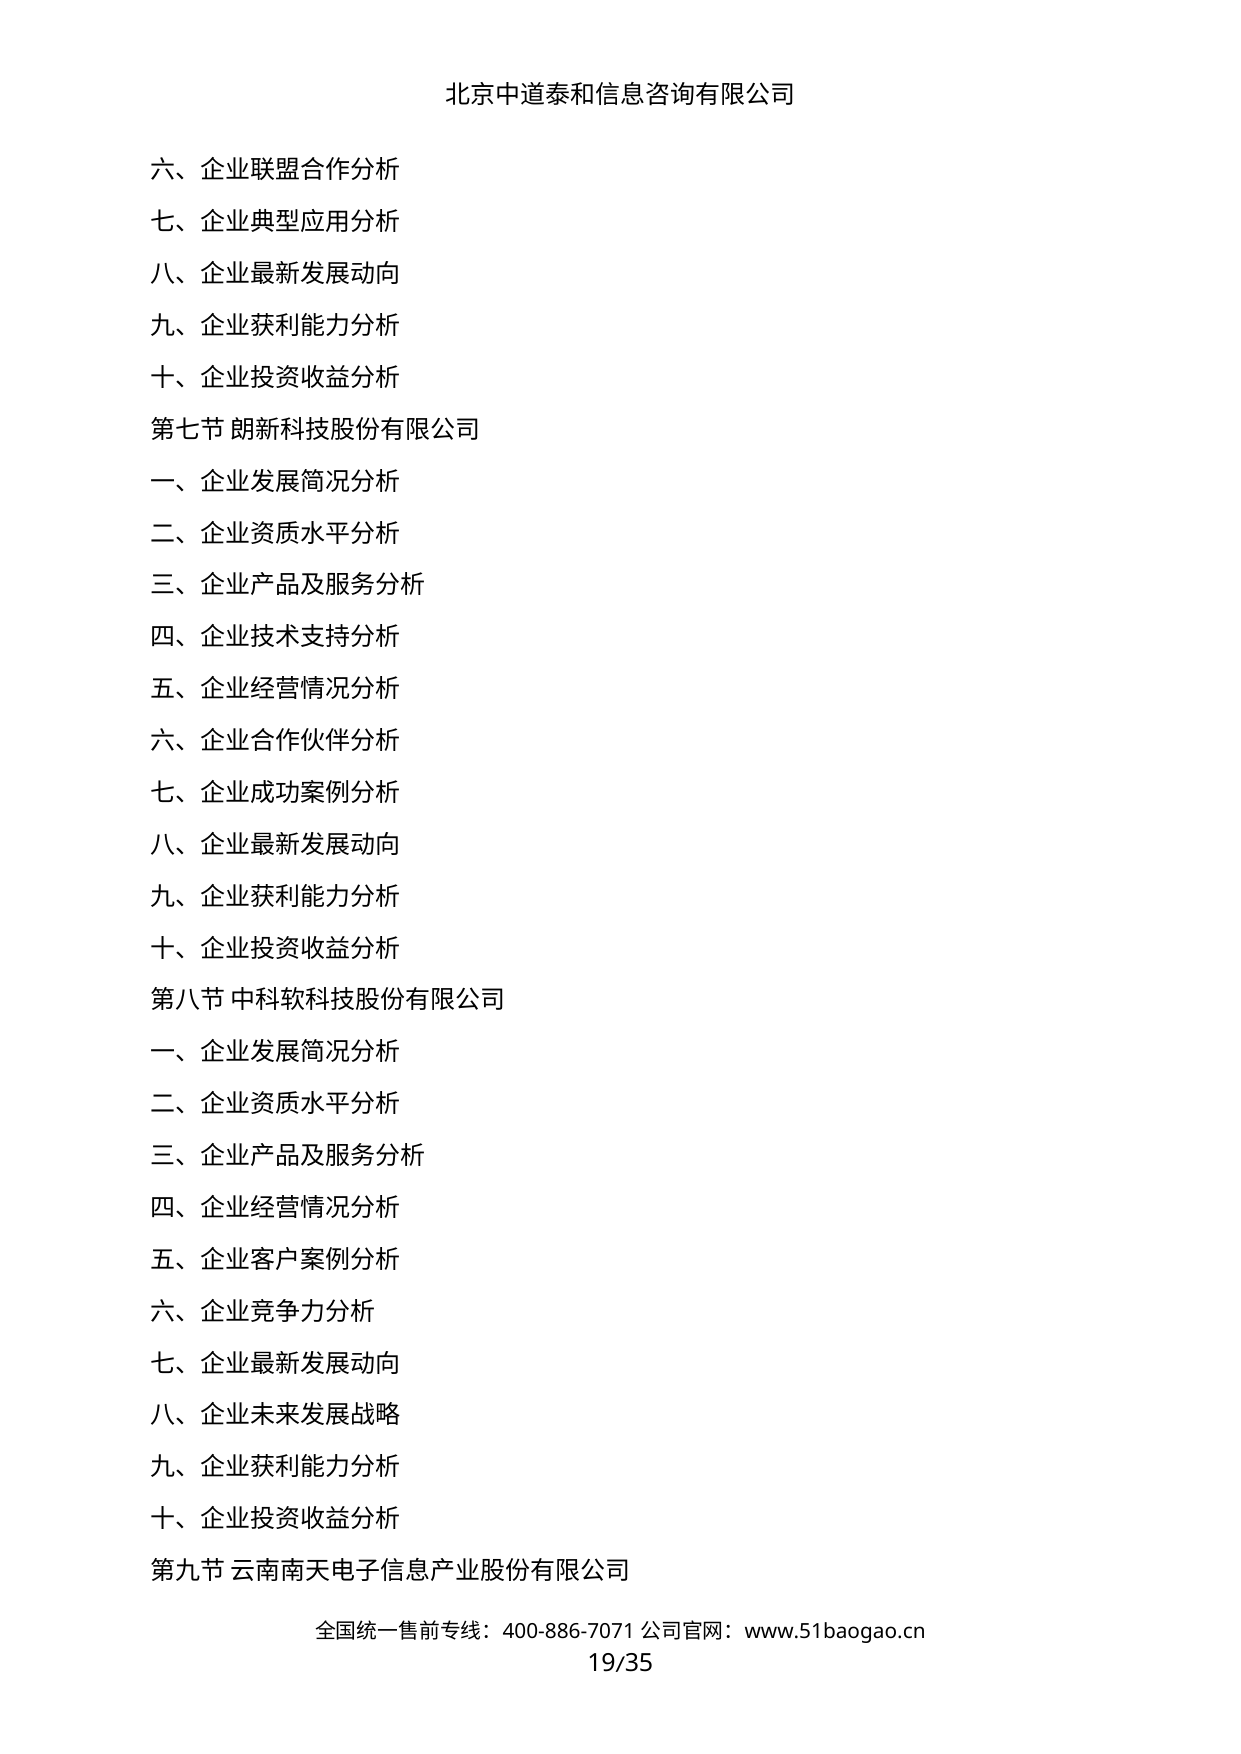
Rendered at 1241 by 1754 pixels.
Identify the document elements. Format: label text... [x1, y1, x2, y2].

text 四、企业技术支持分析 [150, 617, 1090, 653]
text 八、企业最新发展动向 [150, 824, 1090, 861]
text 二、企业资质水平分析 [150, 1084, 1090, 1120]
text 第八节 中科软科技股份有限公司 [150, 980, 1090, 1016]
text 一、企业发展简况分析 [150, 1032, 1090, 1068]
text 六、企业竞争力分析 [150, 1291, 1090, 1327]
text 七、企业最新发展动向 [150, 1343, 1090, 1379]
text 十、企业投资收益分析 [150, 928, 1090, 964]
text 八、企业未来发展战略 [150, 1395, 1090, 1431]
text 二、企业资质水平分析 [150, 513, 1090, 549]
text 一、企业发展简况分析 [150, 461, 1090, 497]
text 六、企业合作伙伴分析 [150, 721, 1090, 757]
text 九、企业获利能力分析 [150, 876, 1090, 912]
text 四、企业经营情况分析 [150, 1187, 1090, 1224]
text 七、企业成功案例分析 [150, 772, 1090, 809]
text 三、企业产品及服务分析 [150, 1136, 1090, 1172]
text 八、企业最新发展动向 [150, 254, 1090, 290]
text 六、企业联盟合作分析 [150, 150, 1090, 186]
text 第七节 朗新科技股份有限公司 [150, 409, 1090, 446]
text 第九节 云南南天电子信息产业股份有限公司 [150, 1551, 1090, 1587]
text 七、企业典型应用分析 [150, 202, 1090, 238]
text 十、企业投资收益分析 [150, 1499, 1090, 1535]
text 五、企业客户案例分析 [150, 1239, 1090, 1276]
text 九、企业获利能力分析 [150, 306, 1090, 342]
text 三、企业产品及服务分析 [150, 565, 1090, 601]
text 九、企业获利能力分析 [150, 1447, 1090, 1483]
text 五、企业经营情况分析 [150, 669, 1090, 705]
text 十、企业投资收益分析 [150, 357, 1090, 394]
